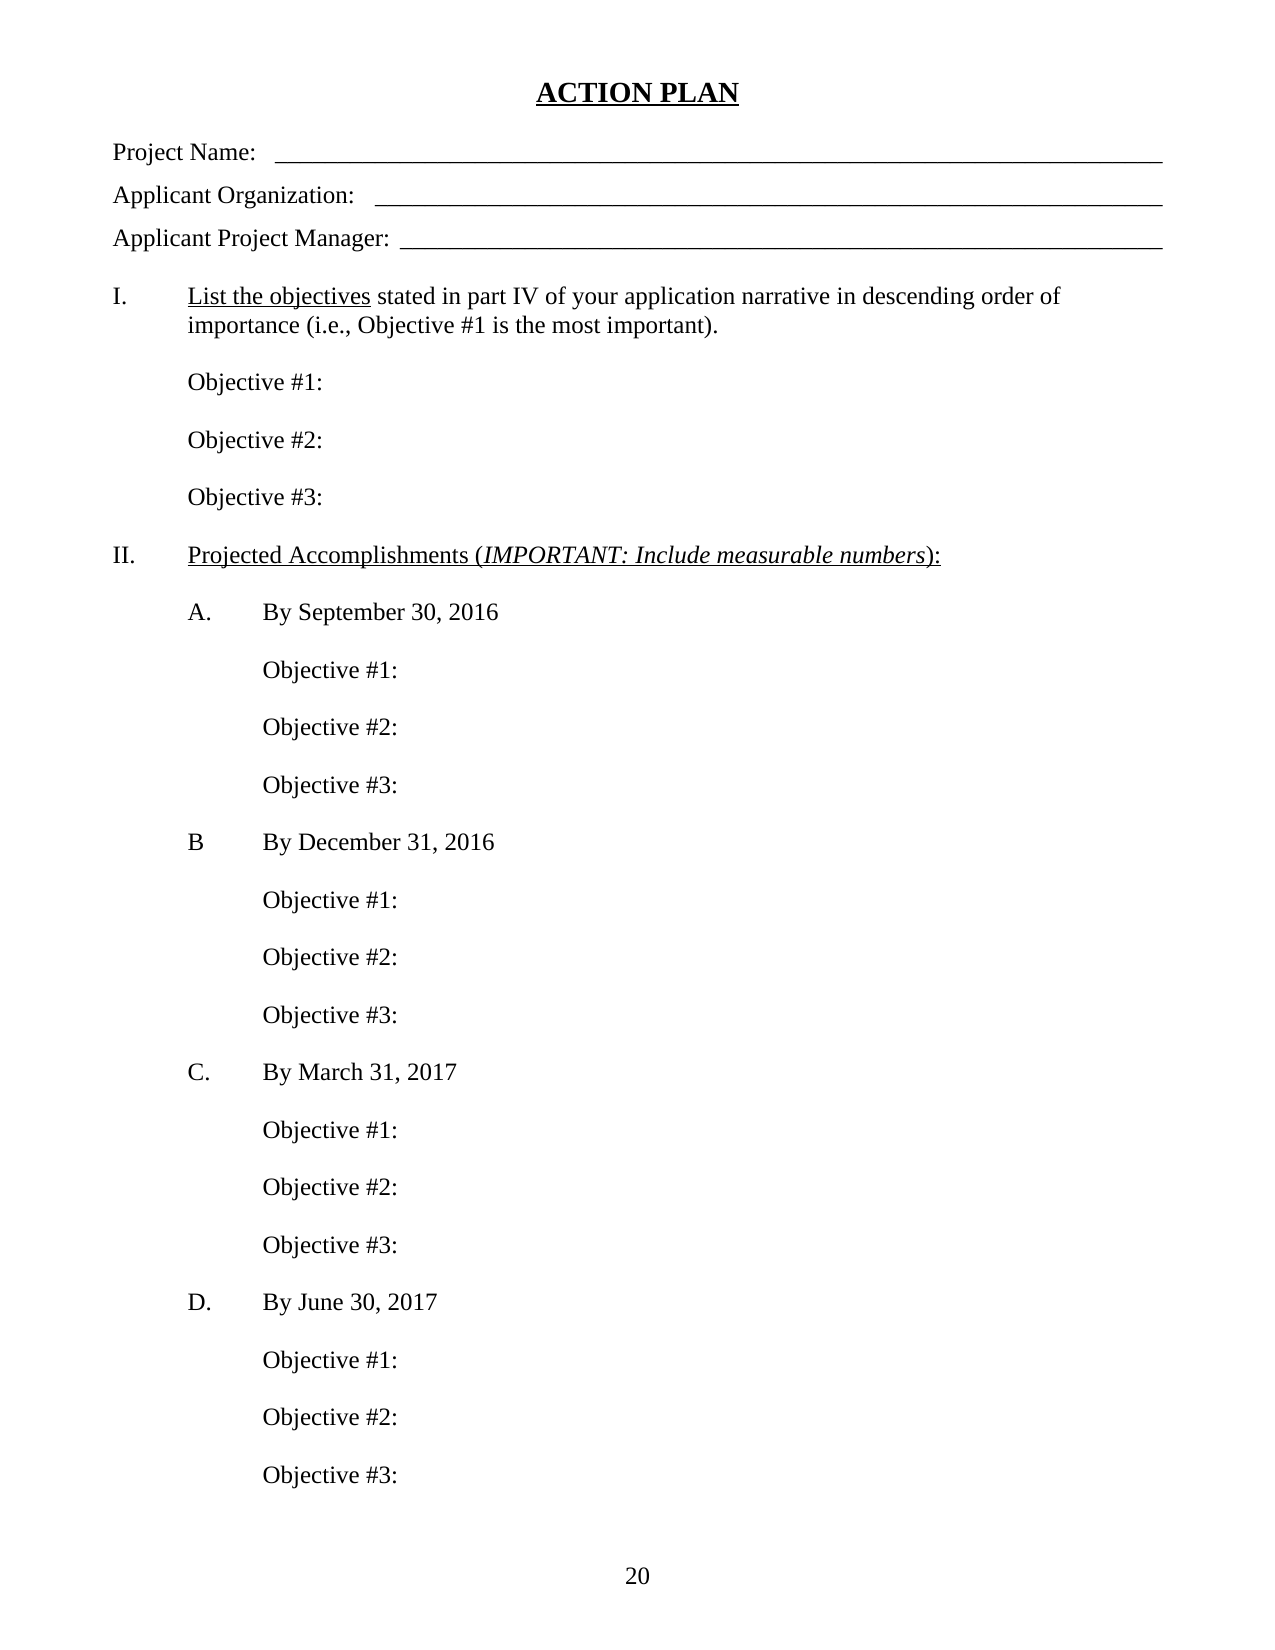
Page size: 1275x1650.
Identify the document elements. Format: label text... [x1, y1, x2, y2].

text Objective #2: [262, 1402, 1162, 1431]
text C. By March 31, 2017 [187, 1057, 1162, 1086]
text Objective #3: [112, 1460, 1162, 1488]
text Objective #1: [187, 367, 1162, 396]
text Objective #1: [262, 885, 1162, 913]
text Objective #3: [262, 1000, 1162, 1028]
text Objective #1: [262, 655, 1162, 683]
text Objective #2: [262, 712, 1162, 741]
text A. By September 30, 2016 [187, 597, 1162, 626]
text B By December 31, 2016 [187, 827, 1162, 856]
text ACTION PLAN [112, 75, 1162, 108]
text Objective #2: [262, 942, 1162, 971]
text Applicant Organization: _______________________________________________________________ [112, 180, 1162, 209]
text Objective #3: [187, 482, 1162, 511]
text D. By June 30, 2017 [187, 1287, 1162, 1316]
text II. Projected Accomplishments (IMPORTANT: Include measurable numbers): [112, 540, 1162, 568]
text Objective #1: [262, 1345, 1162, 1373]
text Objective #3: [262, 770, 1162, 798]
text Applicant Project Manager: _____________________________________________________________ [112, 223, 1162, 252]
text I. List the objectives stated in part IV of your application narrative in descending order of importance (i.e., Objective #1 is the most important). [112, 281, 1162, 338]
text Objective #2: [187, 425, 1162, 453]
text Objective #2: [262, 1172, 1162, 1201]
text Objective #3: [262, 1230, 1162, 1258]
text Project Name: _______________________________________________________________________ [112, 137, 1162, 166]
text Objective #1: [262, 1115, 1162, 1143]
